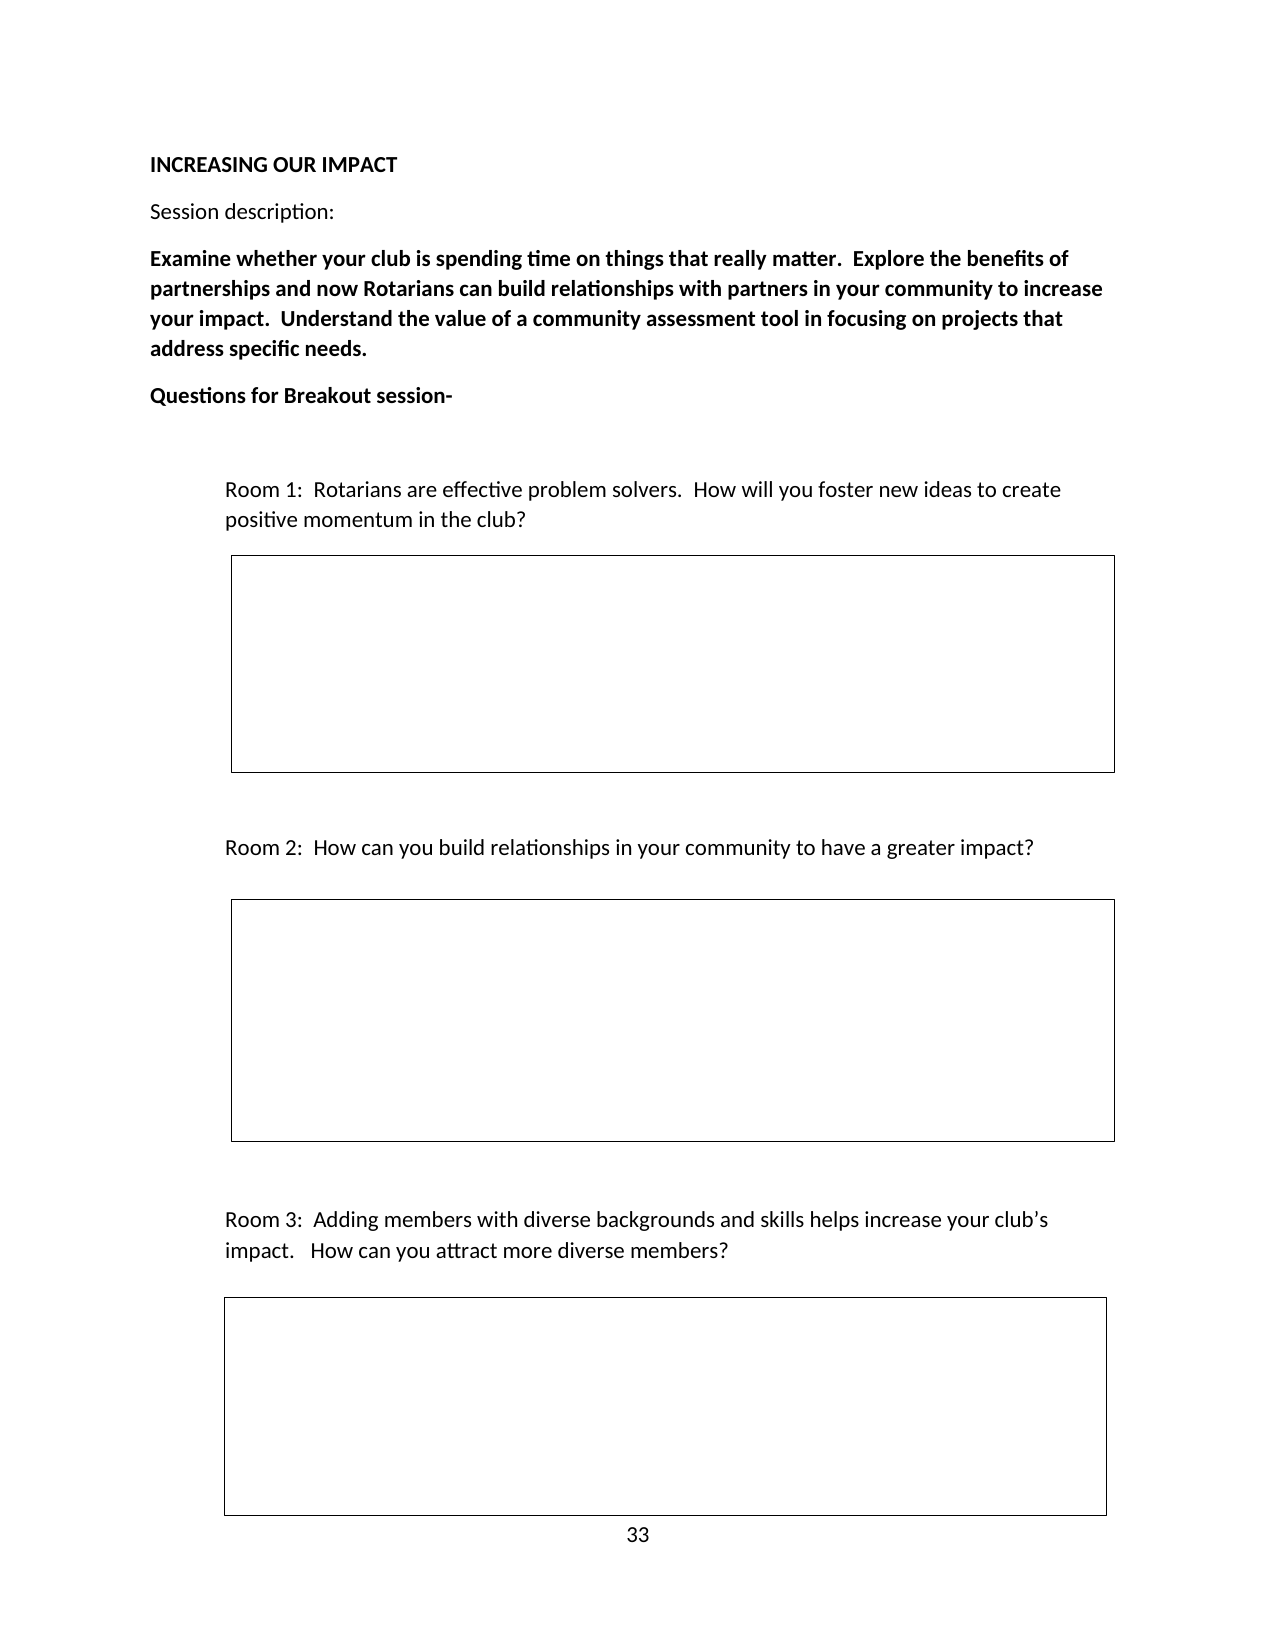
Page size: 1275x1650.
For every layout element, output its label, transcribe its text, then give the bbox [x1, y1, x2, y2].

text Room 1: Rotarians are effective problem solvers. How will you foster new ideas to create positive momentum in the club? [150, 475, 1125, 533]
text Room 3: Adding members with diverse backgrounds and skills helps increase your club’s impact. How can you attract more diverse members? [150, 1206, 1125, 1264]
text Questions for Breakout session- [150, 381, 1125, 409]
text INCREASING OUR IMPACT [150, 150, 1125, 178]
text Session description: [150, 197, 1125, 225]
text Examine whether your club is spending time on things that really matter. Explore the benefits of partnerships and now Rotarians can build relationships with partners in your community to increase your impact. Understand the value of a community assessment tool in focusing on projects that address specific needs. [150, 244, 1125, 362]
text Room 2: How can you build relationships in your community to have a greater impact? [187, 833, 1125, 861]
